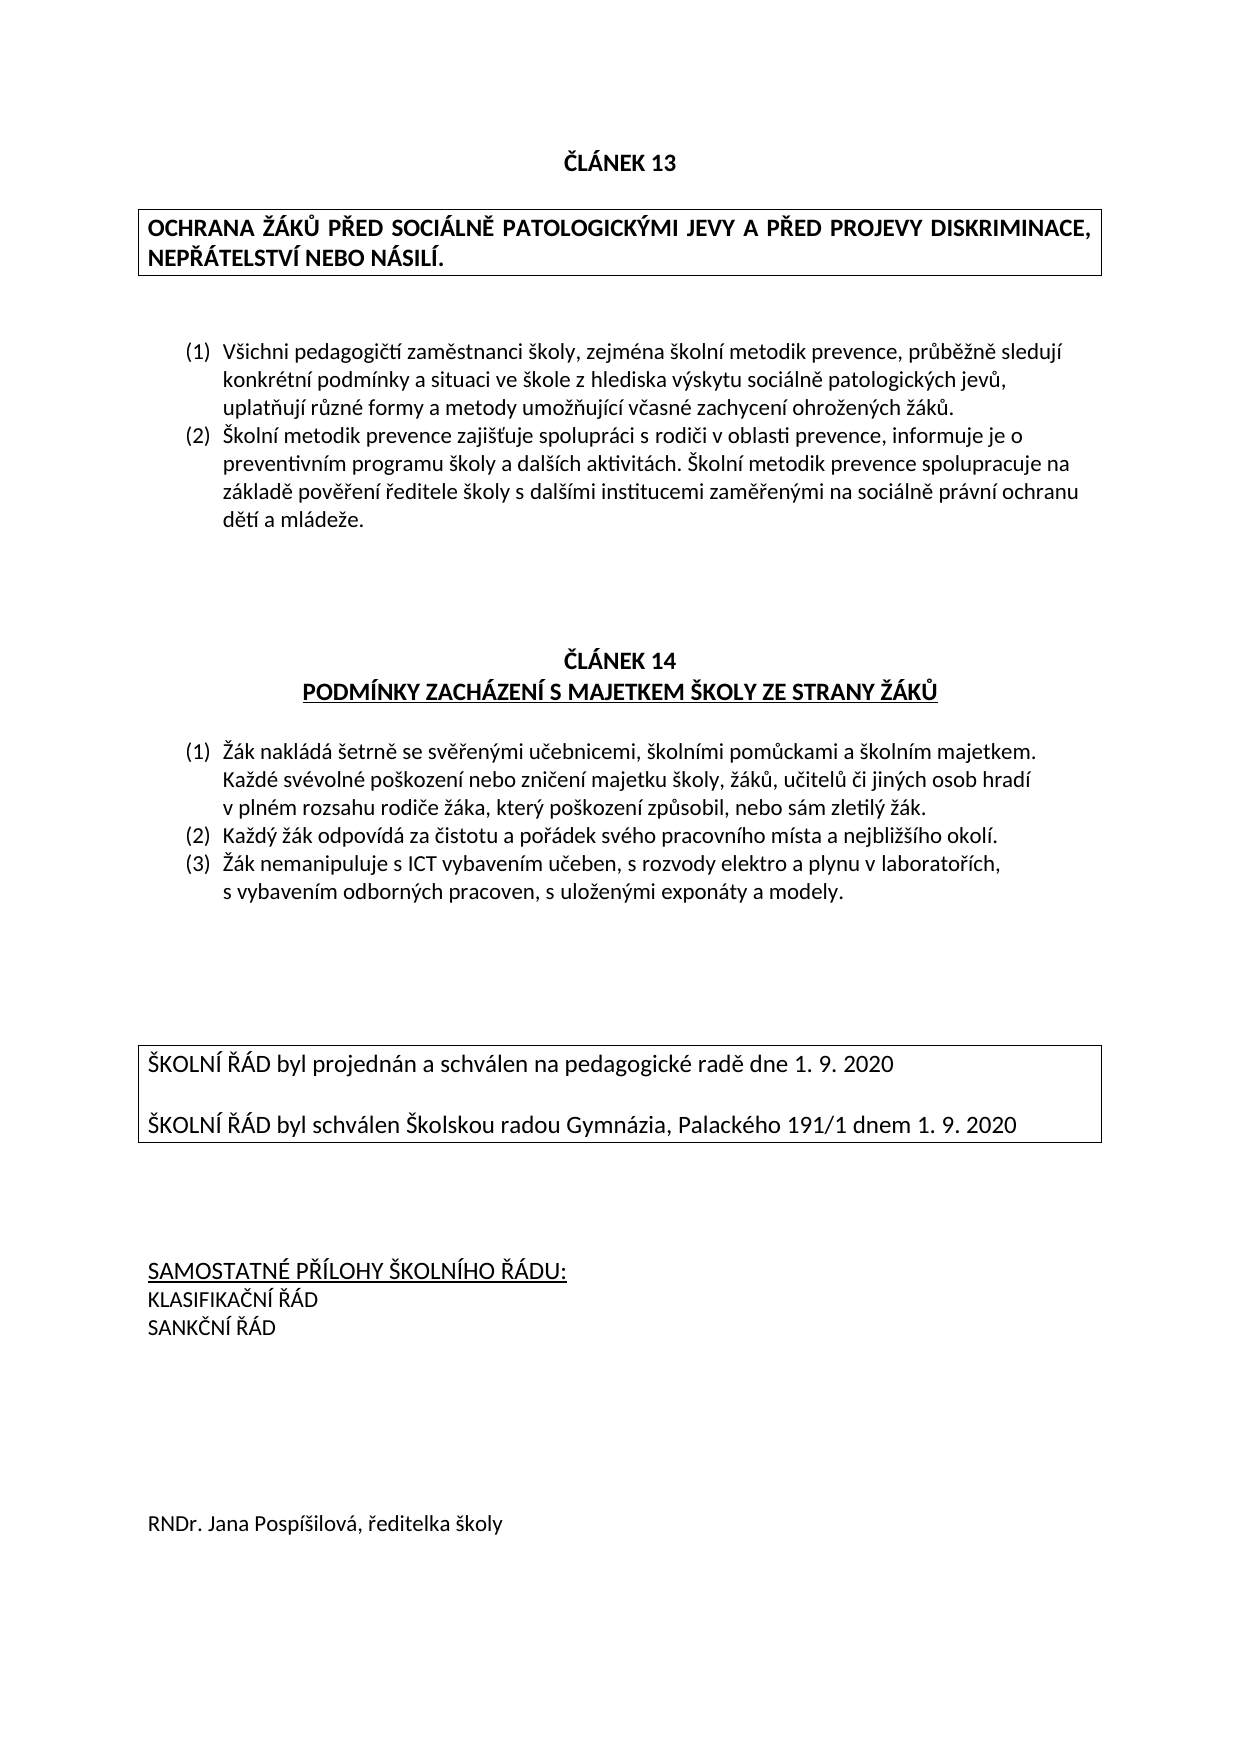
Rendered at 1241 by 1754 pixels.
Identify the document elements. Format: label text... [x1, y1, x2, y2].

list Školní metodik prevence zajišťuje spolupráci s rodiči v oblasti prevence, informuje je o preventivním programu školy a dalších aktivitách. Školní metodik prevence spolupracuje na základě pověření ředitele školy s dalšími institucemi zaměřenými na sociálně právní ochranu dětí a mládeže. [185, 421, 1093, 533]
text OCHRANA ŽÁKŮ PŘED SOCIÁLNĚ PATOLOGICKÝMI JEVY A PŘED PROJEVY DISKRIMINACE, NEPŘÁTELSTVÍ NEBO NÁSILÍ. [139, 210, 1101, 275]
text RNDr. Jana Pospíšilová, ředitelka školy [148, 1509, 1093, 1538]
text ČLÁNEK 13 [148, 148, 1093, 178]
text KLASIFIKAČNÍ ŘÁD [148, 1285, 1093, 1313]
text SAMOSTATNÉ PŘÍLOHY ŠKOLNÍHO ŘÁDU: [148, 1255, 1093, 1285]
text ČLÁNEK 14 [148, 645, 1093, 676]
text ŠKOLNÍ ŘÁD byl projednán a schválen na pedagogické radě dne 1. 9. 2020 [139, 1046, 1101, 1079]
list Každý žák odpovídá za čistotu a pořádek svého pracovního místa a nejbližšího okolí. [185, 821, 1093, 849]
text SANKČNÍ ŘÁD [148, 1313, 1093, 1341]
list Žák nemanipuluje s ICT vybavením učeben, s rozvody elektro a plynu v laboratořích, s vybavením odborných pracoven, s uloženými exponáty a modely. [185, 849, 1093, 905]
list Žák nakládá šetrně se svěřenými učebnicemi, školními pomůckami a školním majetkem. Každé svévolné poškození nebo zničení majetku školy, žáků, učitelů či jiných osob hradí v plném rozsahu rodiče žáka, který poškození způsobil, nebo sám zletilý žák. [185, 737, 1093, 821]
text ŠKOLNÍ ŘÁD byl schválen Školskou radou Gymnázia, Palackého 191/1 dnem 1. 9. 2020 [139, 1106, 1101, 1142]
text PODMÍNKY ZACHÁZENÍ S MAJETKEM ŠKOLY ZE STRANY ŽÁKŮ [148, 676, 1093, 706]
list Všichni pedagogičtí zaměstnanci školy, zejména školní metodik prevence, průběžně sledují konkrétní podmínky a situaci ve škole z hlediska výskytu sociálně patologických jevů, uplatňují různé formy a metody umožňující včasné zachycení ohrožených žáků. [185, 337, 1093, 421]
